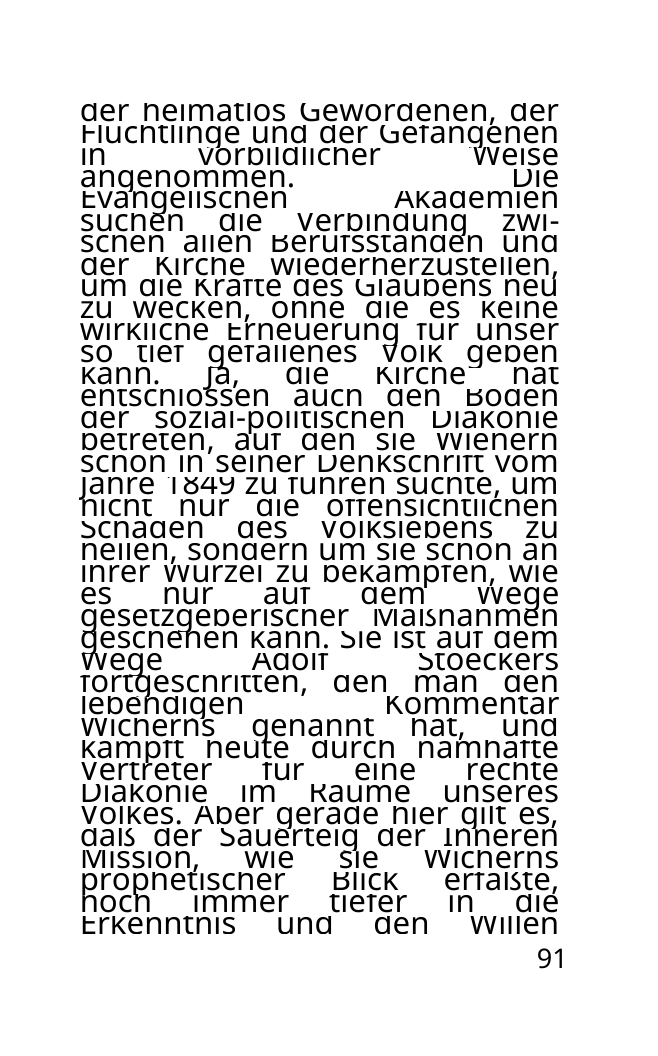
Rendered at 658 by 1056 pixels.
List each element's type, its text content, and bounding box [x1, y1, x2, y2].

text der heimatlos Gewordenen, der Flüchtlinge und der Gefangenen in vorbildlicher Weise angenommen. Die Evangelischen Akademien suchen die Verbindung zwischen allen Berufsständen und der Kirche wiederherzustellen, um die Kräfte des Glaubens neu zu wecken, ohne die es keine wirkliche Erneuerung für unser so tief gefallenes Volk geben kann. Ja, die Kirche hat entschlossen auch den Boden der sozial-politischen Diakonie betreten, auf den sie Wiehern schon in seiner Denkschrift vom Jahre 1849 zu führen suchte, um nicht nur die offensichtlichen Schäden des Volkslebens zu heilen, sondern um sie schon an ihrer Wurzel zu bekämpfen, wie es nur auf dem Wege gesetzgeberischer Maßnahmen geschehen kann. Sie ist auf dem Wege Adolf Stoeckers fortgeschritten, den man den lebendigen Kommentar Wicherns genannt hat, und kämpft heute durch namhafte Vertreter für eine rechte Diakonie im Raume unseres Volkes. Aber gerade hier gilt es, daß der Sauerteig der Inneren Mission, wie sie Wicherns prophetischer Blick erfaßte, noch immer tiefer in die Erkenntnis und den Willen unserer Kirchenleitungen und Synoden eindringt, damit das Diakonat der Kirche wirklich als eine Wesens- und Lebensäußerung der Kirche erkennbar werde. [79, 103, 559, 934]
text 91 [537, 947, 568, 974]
